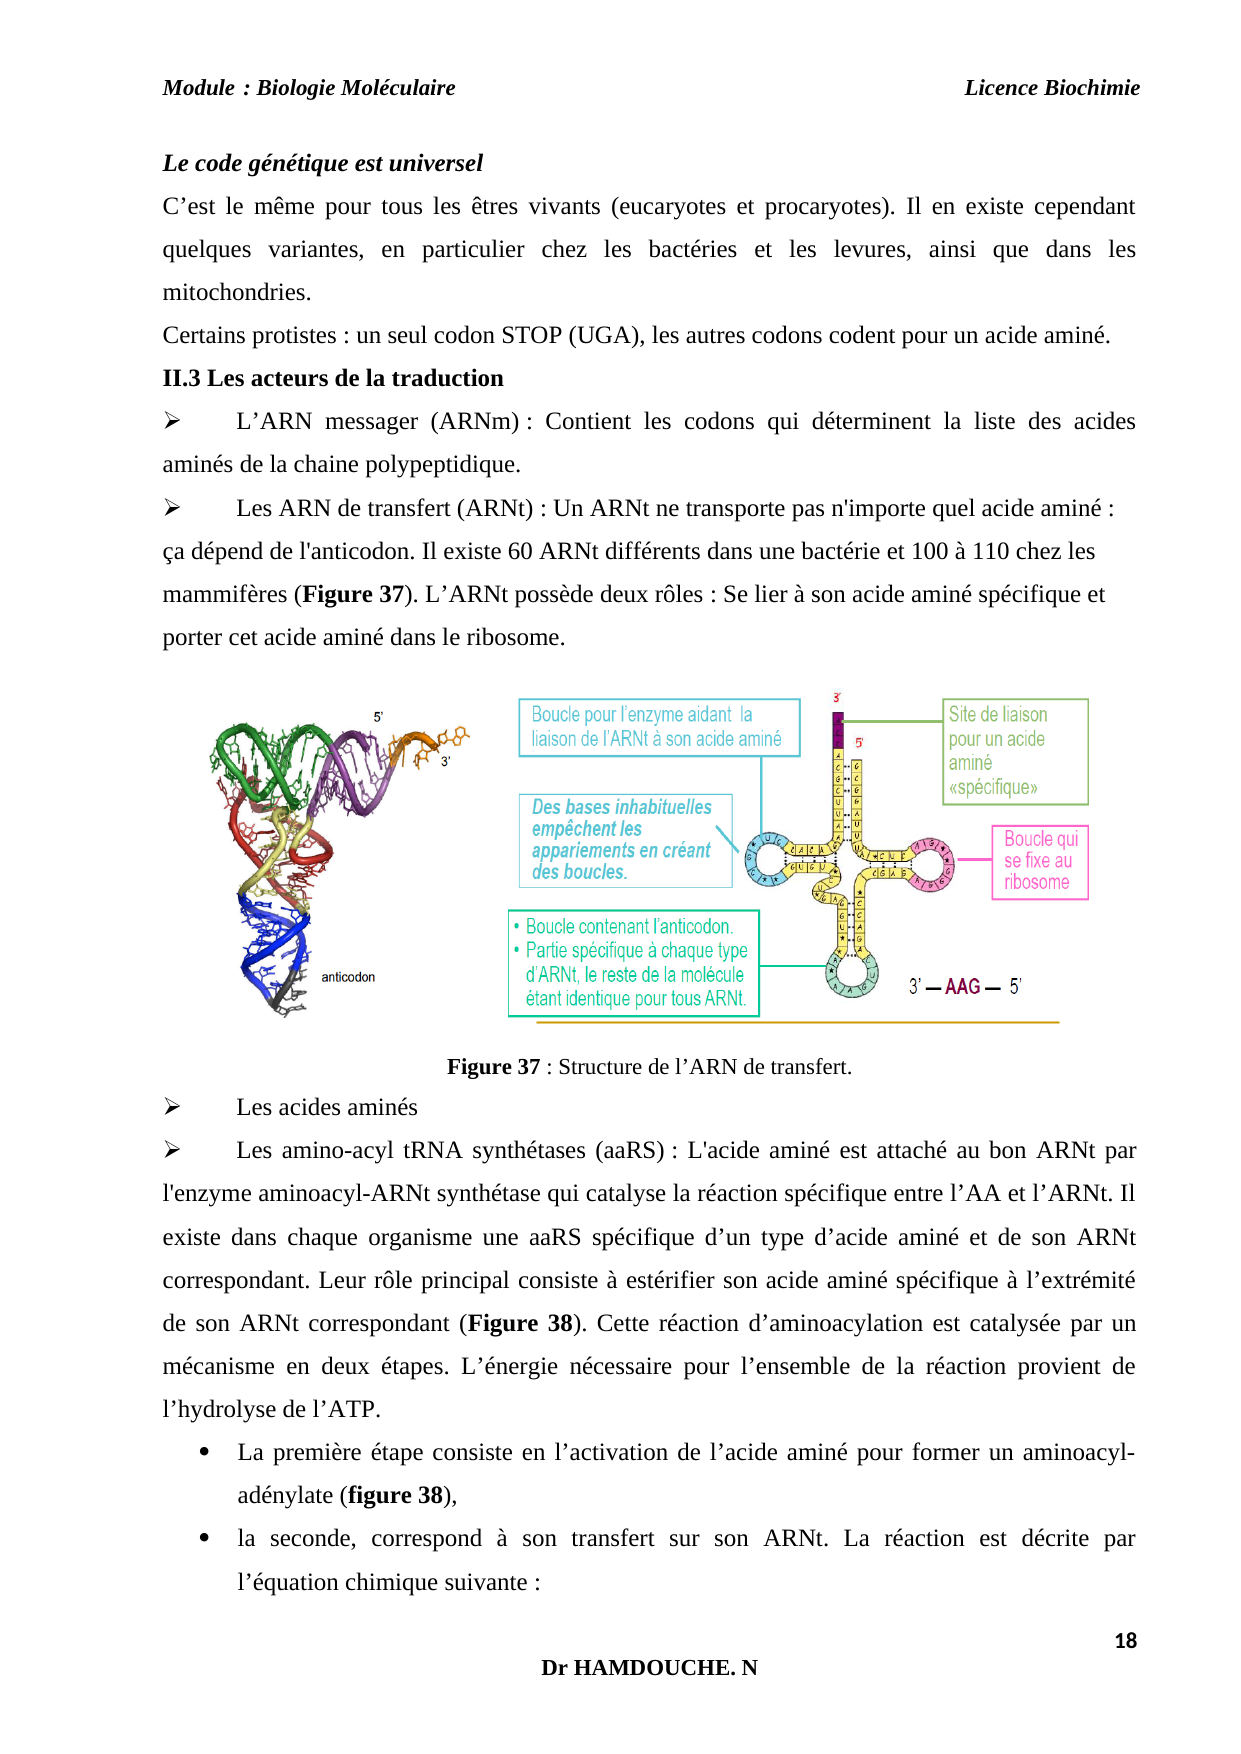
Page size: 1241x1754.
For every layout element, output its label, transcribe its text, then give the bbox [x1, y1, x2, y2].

list Figure 37 : Structure de l’ARN de transfert. [162, 1053, 1137, 1079]
list la seconde, correspond à son transfert sur son ARNt. La réaction est décrite par l’équation chimique suivante : [200, 1523, 1137, 1595]
list Les amino-acyl tRNA synthétases (aaRS) : L'acide aminé est attaché au bon ARNt par l'enzyme aminoacyl-ARNt synthétase qui catalyse la réaction spécifique entre l’AA et l’ARNt. Il existe dans chaque organisme une aaRS spécifique d’un type d’acide aminé et de son ARNt correspondant. Leur rôle principal consiste à estérifier son acide aminé spécifique à l’extrémité de son ARNt correspondant (Figure 38). Cette réaction d’aminoacylation est catalysée par un mécanisme en deux étapes. L’énergie nécessaire pour l’ensemble de la réaction provient de l’hydrolyse de l’ATP. [162, 1135, 1137, 1423]
text C’est le même pour tous les êtres vivants (eucaryotes et procaryotes). Il en existe cependant quelques variantes, en particulier chez les bactéries et les levures, ainsi que dans les mitochondries. [162, 191, 1137, 306]
list Les acides aminés [162, 1092, 1137, 1121]
text Le code génétique est universel [162, 148, 1137, 176]
text II.3 Les acteurs de la traduction [162, 363, 1137, 392]
picture [206, 665, 1094, 1039]
list Les ARN de transfert (ARNt) : Un ARNt ne transporte pas n'importe quel acide aminé : ça dépend de l'anticodon. Il existe 60 ARNt différents dans une bactérie et 100 à 110 chez les mammifères (Figure 37). L’ARNt possède deux rôles : Se lier à son acide aminé spécifique et porter cet acide aminé dans le ribosome. [162, 493, 1137, 651]
text Certains protistes : un seul codon STOP (UGA), les autres codons codent pour un acide aminé. [162, 320, 1137, 349]
list La première étape consiste en l’activation de l’acide aminé pour former un aminoacyl-adénylate (figure 38), [200, 1437, 1137, 1509]
list L’ARN messager (ARNm) : Contient les codons qui déterminent la liste des acides aminés de la chaine polypeptidique. [162, 406, 1137, 478]
